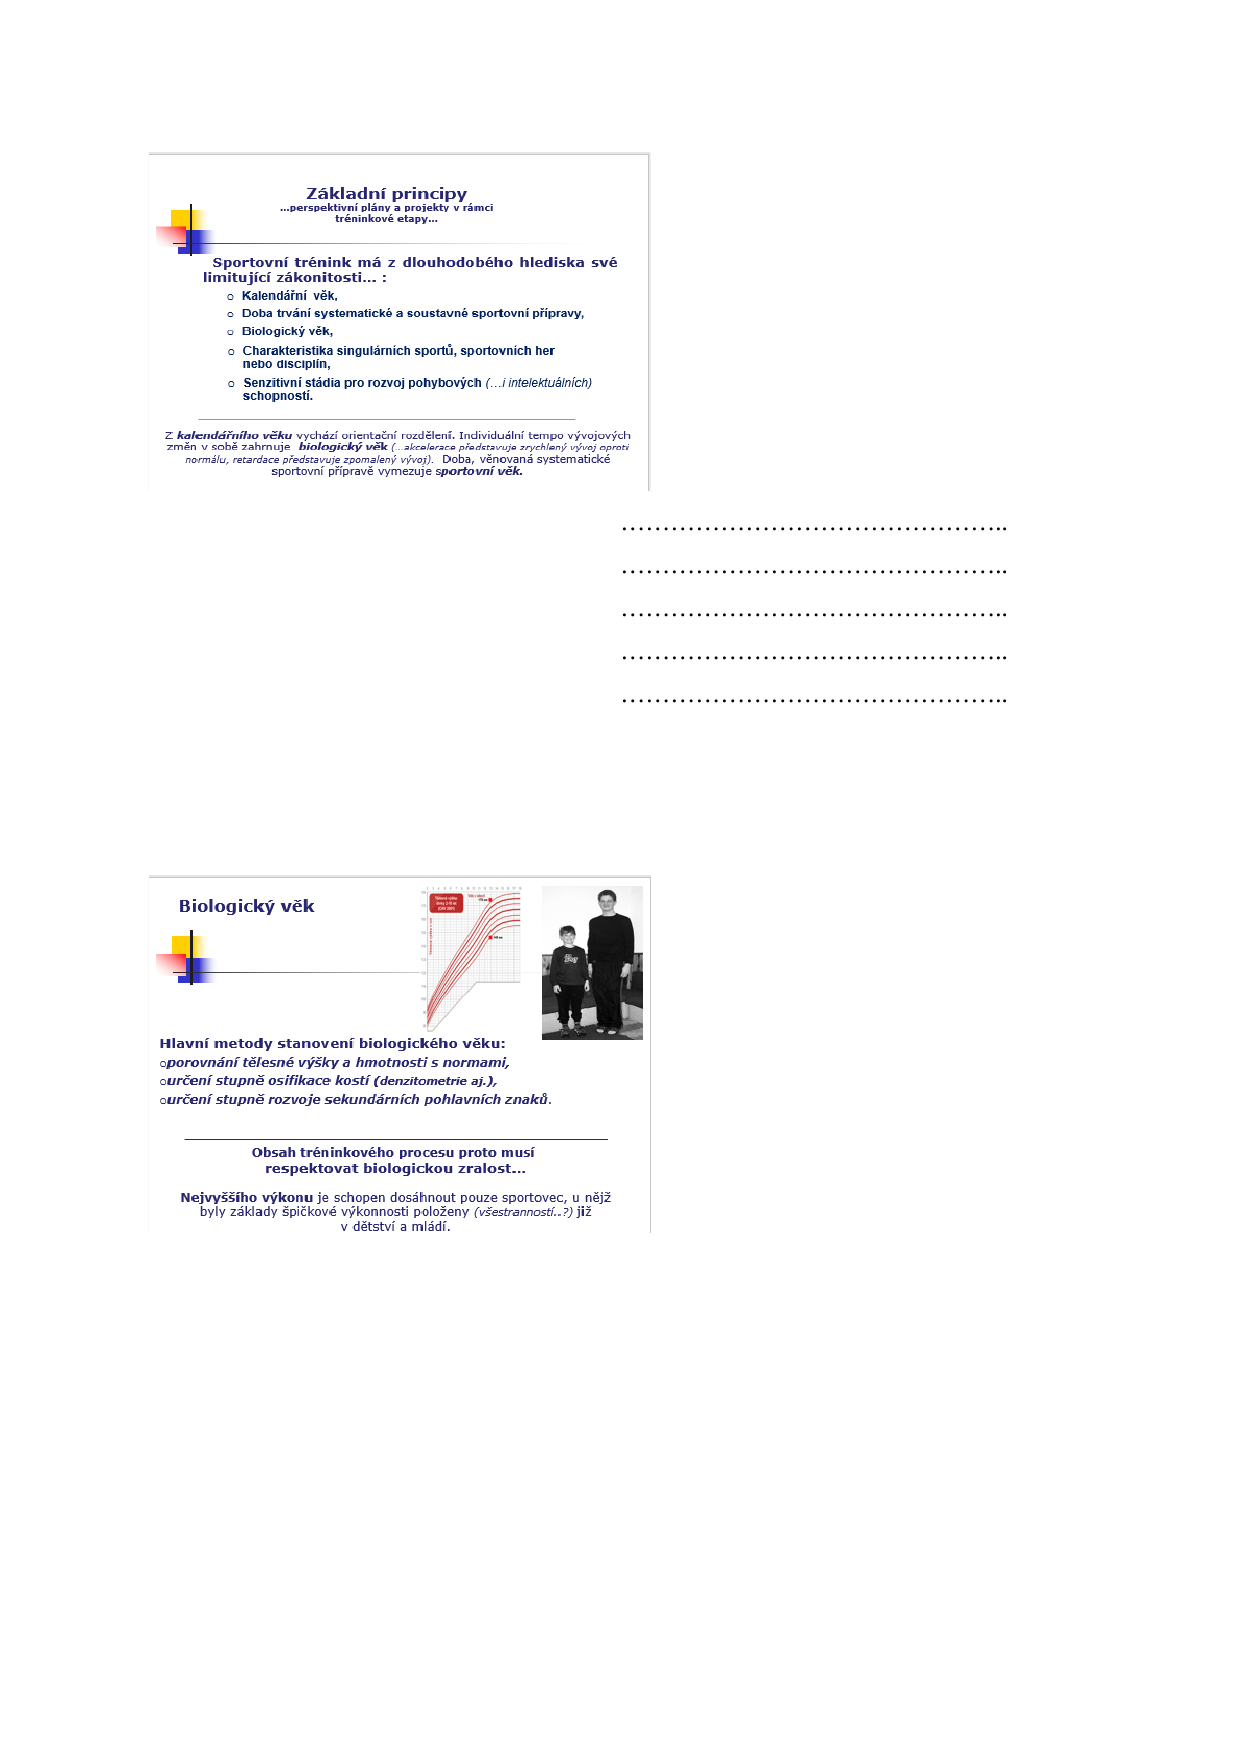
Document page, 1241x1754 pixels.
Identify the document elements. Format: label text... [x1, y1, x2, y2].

text ……………………………………….. [620, 679, 1093, 708]
text ……………………………………….. [620, 550, 1093, 579]
text ……………………………………….. [620, 148, 1093, 536]
text ……………………………………….. [620, 636, 1093, 665]
picture [147, 875, 651, 1232]
picture [147, 152, 651, 490]
text ……………………………………….. [620, 593, 1093, 622]
